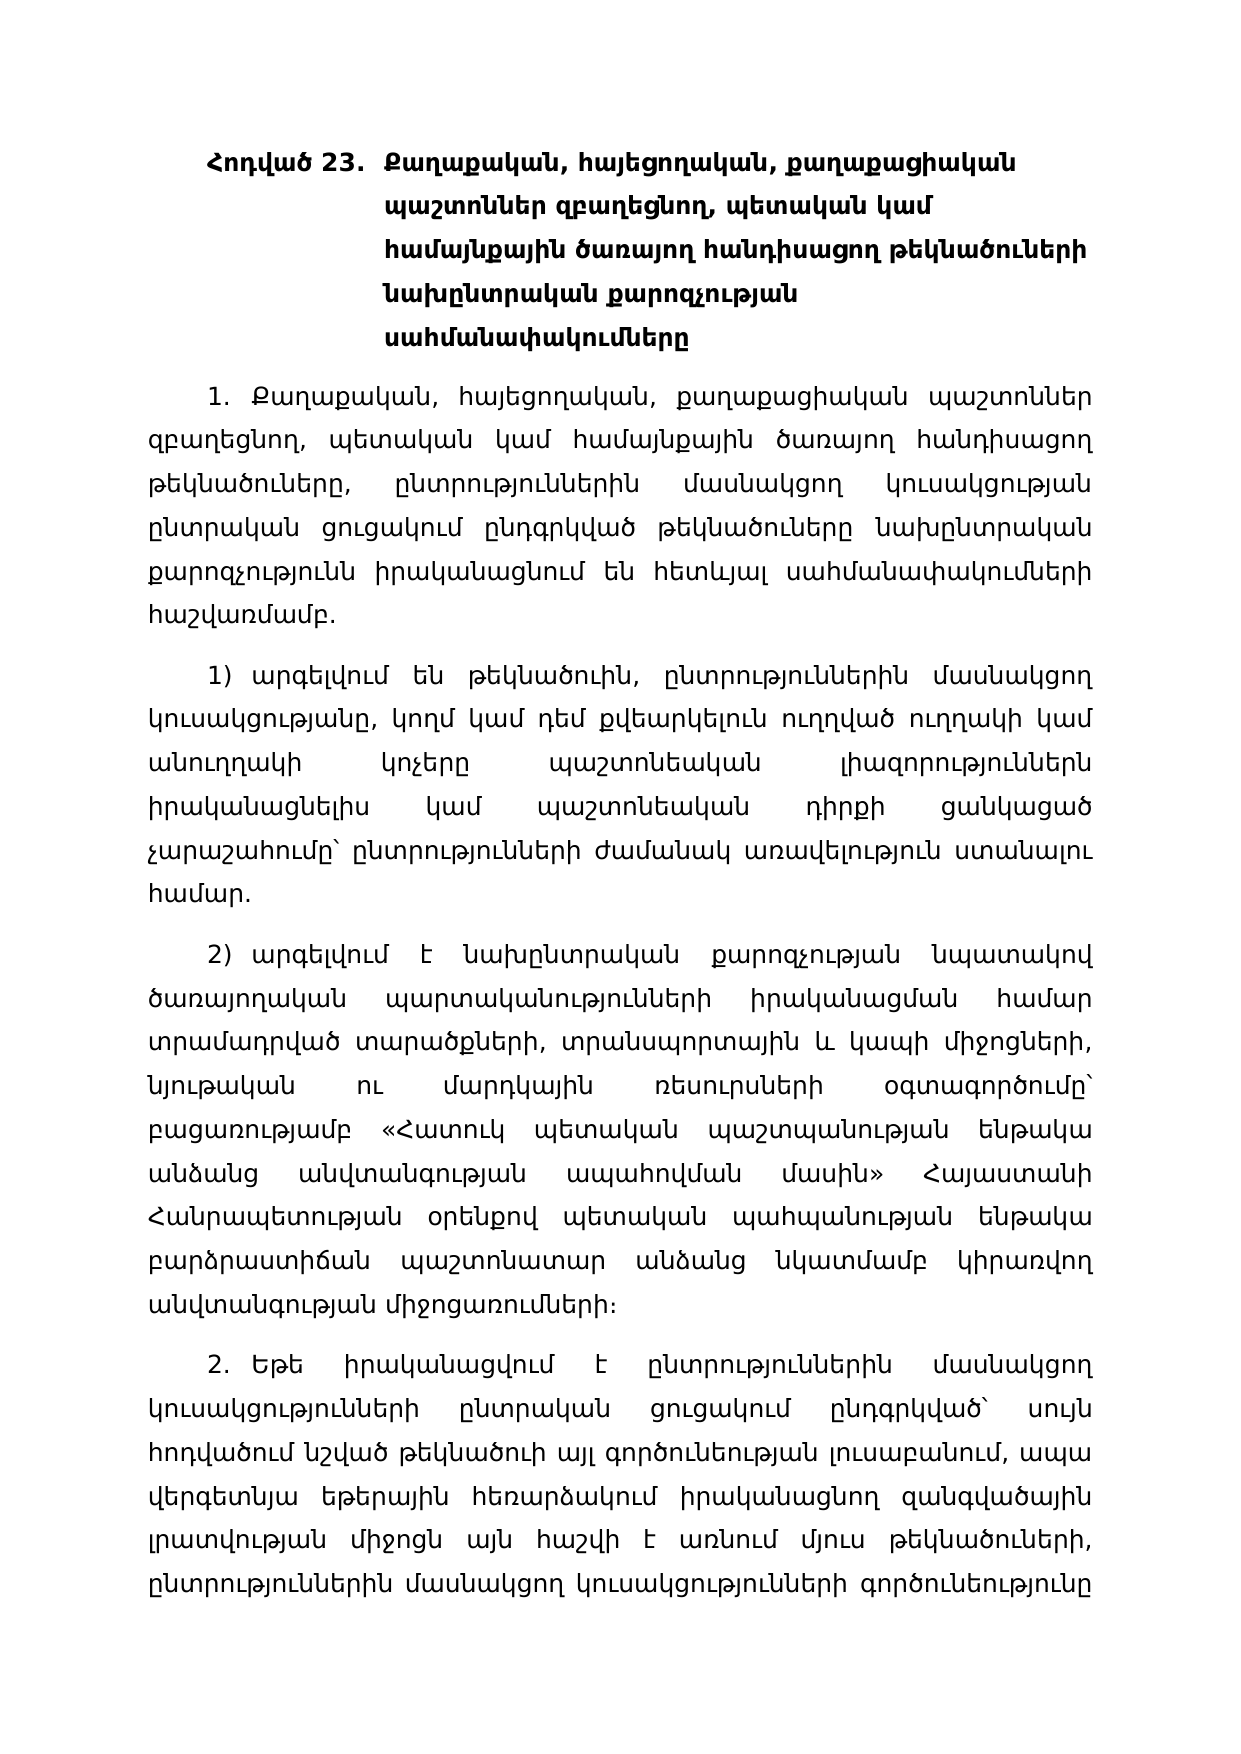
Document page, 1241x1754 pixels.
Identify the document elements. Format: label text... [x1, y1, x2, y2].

text 2) արգելվում է նախընտրական քարոզչության նպատակով ծառայողական պարտականությունների իրականացման համար տրամադրված տարածքների, տրանսպորտային և կապի միջոցների, նյութական ու մարդկային ռեսուրսների օգտագործումը՝ բացառությամբ «Հատուկ պետական պաշտպանության ենթակա անձանց անվտանգության ապահովման մասին» Հայաստանի Հանրապետության օրենքով պետական պահպանության ենթակա բարձրաստիճան պաշտոնատար անձանց նկատմամբ կիրառվող անվտանգության միջոցառումների։ [148, 940, 1092, 1319]
text 1. Քաղաքական, հայեցողական, քաղաքացիական պաշտոններ զբաղեցնող, պետական կամ համայնքային ծառայող հանդիսացող թեկնածուները, ընտրություններին մասնակցող կուսակցության ընտրական ցուցակում ընդգրկված թեկնածուները նախընտրական քարոզչությունն իրականացնում են հետևյալ սահմանափակումների հաշվառմամբ. [148, 382, 1092, 629]
text 1) արգելվում են թեկնածուին, ընտրություններին մասնակցող կուսակցությանը, կողմ կամ դեմ քվեարկելուն ուղղված ուղղակի կամ անուղղակի կոչերը պաշտոնեական լիազորություններն իրականացնելիս կամ պաշտոնեական դիրքի ցանկացած չարաշահումը՝ ընտրությունների ժամանակ առավելություն ստանալու համար. [148, 661, 1092, 909]
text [148, 1350, 1092, 1598]
table_header Քաղաքական, հայեցողական, քաղաքացիական պաշտոններ զբաղեցնող, պետական կամ համայնքային ծառայող հանդիսացող թեկնածուների նախընտրական քարոզչության սահմանափակումները [384, 148, 1092, 382]
table_header Հոդված 23. [148, 148, 384, 382]
